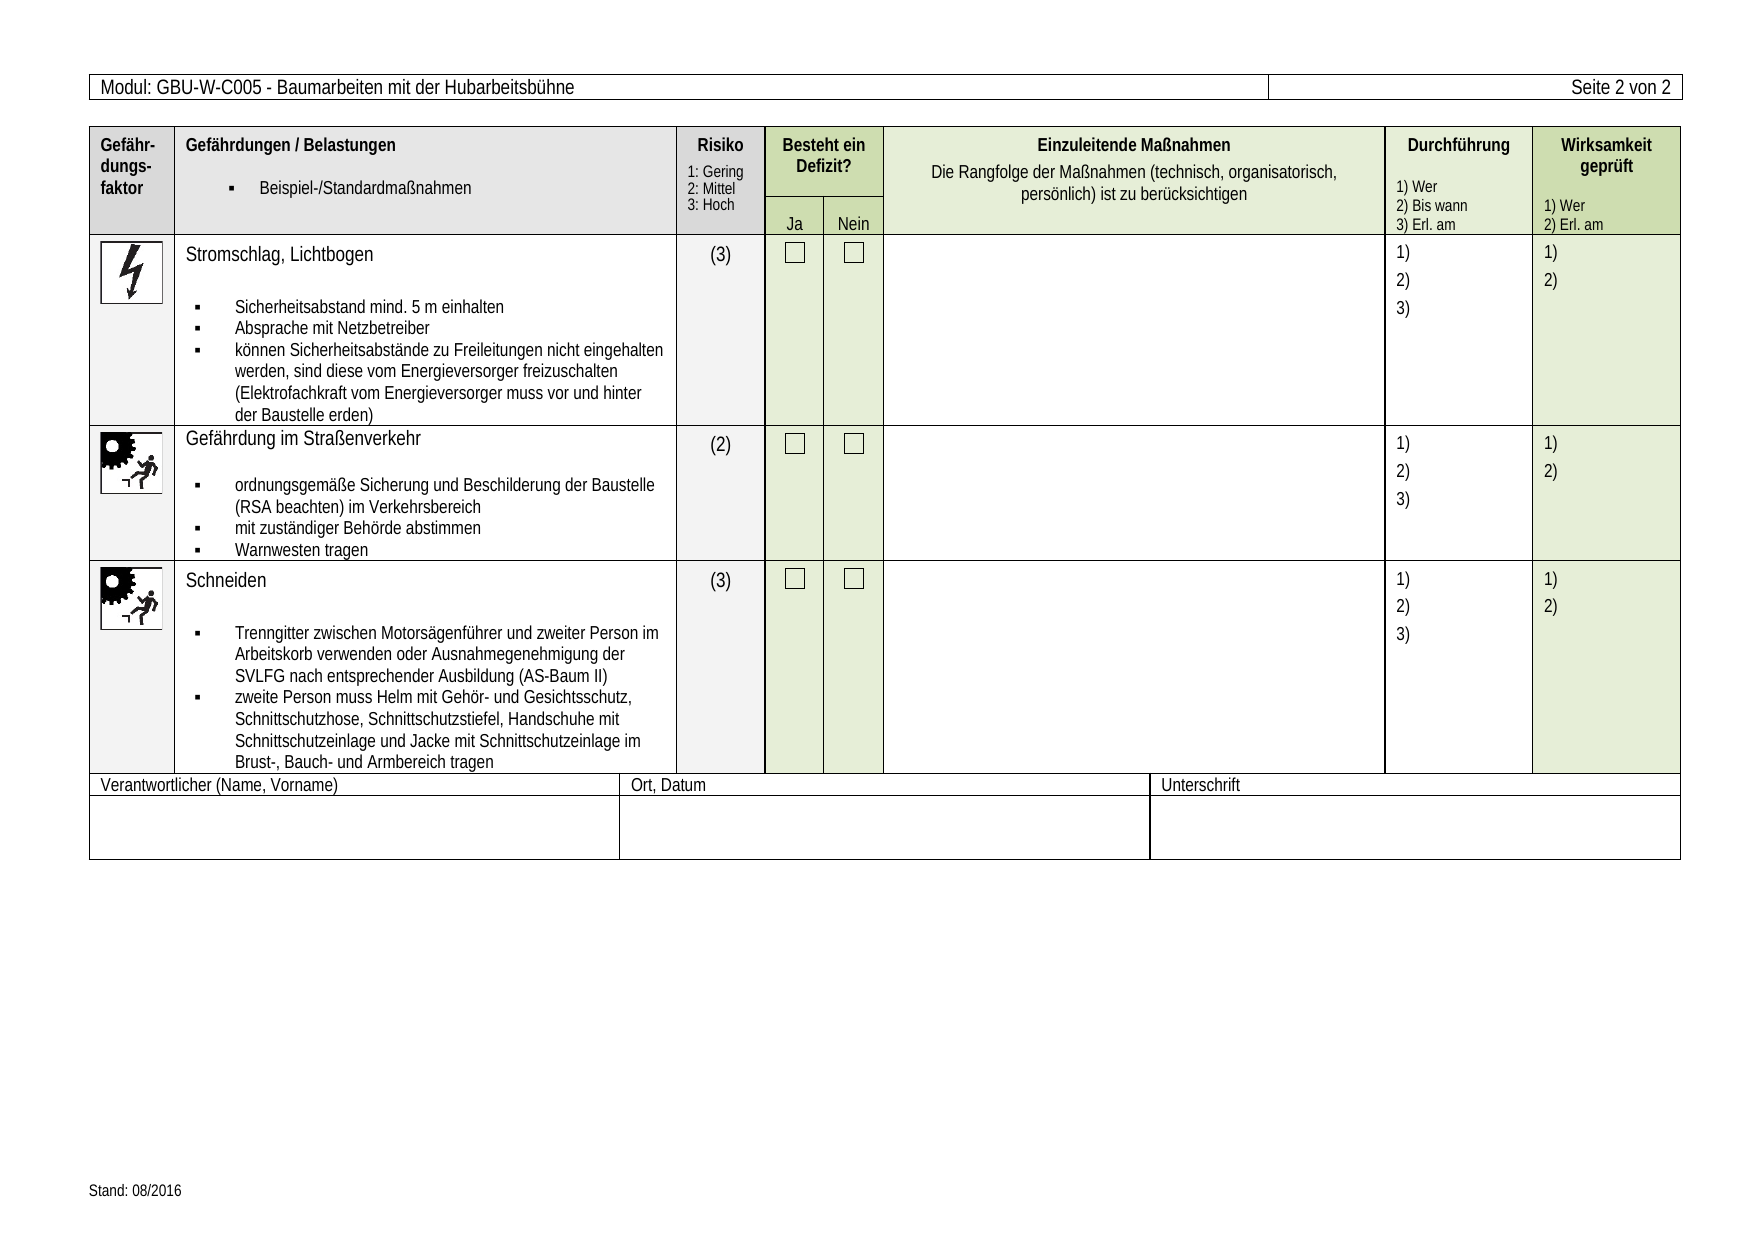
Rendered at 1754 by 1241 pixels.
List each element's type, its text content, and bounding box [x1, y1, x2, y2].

picture [100, 241, 163, 304]
table_cell [90, 426, 174, 560]
table_cell [884, 561, 1384, 773]
table_cell [1151, 796, 1680, 858]
table_cell [766, 426, 823, 560]
table_cell Gefährdung im Straßenverkehr ▪ ordnungsgemäße Sicherung und Beschilderung der Baustelle (RSA beachten) im Verkehrsbereich ▪ mit zuständiger Behörde abstimmen ▪ Warnwesten tragen [175, 426, 676, 560]
table_cell 1) 2) [1533, 235, 1680, 425]
picture [100, 432, 163, 494]
table_cell (2) [677, 426, 764, 560]
table_cell Verantwortlicher (Name, Vorname) [90, 774, 619, 795]
table_header Wirksamkeit geprüft 1) Wer 2) Erl. am [1533, 127, 1680, 234]
table_cell (3) [677, 235, 764, 425]
table_cell Schneiden ▪ Trenngitter zwischen Motorsägenführer und zweiter Person im Arbeitskorb verwenden oder Ausnahmegenehmigung der SVLFG nach entsprechender Ausbildung (AS-Baum II) ▪ zweite Person muss Helm mit Gehör- und Gesichtsschutz, Schnittschutzhose, Schnittschutzstiefel, Handschuhe mit Schnittschutzeinlage und Jacke mit Schnittschutzeinlage im Brust-, Bauch- und Armbereich tragen [175, 561, 676, 773]
table_cell (3) [677, 561, 764, 773]
table_cell 1) 2) 3) [1386, 235, 1532, 425]
table_header Durchführung 1) Wer 2) Bis wann 3) Erl. am [1386, 127, 1532, 234]
table_cell [824, 235, 883, 425]
table_cell [90, 561, 174, 773]
table_header Gefähr-dungs-faktor [90, 127, 174, 234]
table_cell [90, 235, 174, 425]
table_cell [90, 796, 619, 858]
table_header Besteht ein Defizit? [766, 127, 883, 196]
table_header Risiko 1: Gering 2: Mittel 3: Hoch [677, 127, 764, 234]
table_cell [766, 561, 823, 773]
table_cell [824, 426, 883, 560]
table_header Gefährdungen / Belastungen ▪ Beispiel-/Standardmaßnahmen [175, 127, 676, 234]
table_cell Stromschlag, Lichtbogen ▪ Sicherheitsabstand mind. 5 m einhalten ▪ Absprache mit Netzbetreiber ▪ können Sicherheitsabstände zu Freileitungen nicht eingehalten werden, sind diese vom Energieversorger freizuschalten (Elektrofachkraft vom Energieversorger muss vor und hinter der Baustelle erden) [175, 235, 676, 425]
table_cell [620, 796, 1149, 858]
table_cell Nein [824, 197, 883, 234]
table_cell 1) 2) 3) [1386, 426, 1532, 560]
table_cell Unterschrift [1151, 774, 1680, 795]
table_cell [884, 235, 1384, 425]
table_cell [884, 426, 1384, 560]
table_cell Ja [766, 197, 823, 234]
table_cell 1) 2) 3) [1386, 561, 1532, 773]
table_cell [824, 561, 883, 773]
table_cell Ort, Datum [620, 774, 1149, 795]
table_cell 1) 2) [1533, 426, 1680, 560]
table_cell [766, 235, 823, 425]
picture [100, 567, 163, 630]
table_cell 1) 2) [1533, 561, 1680, 773]
table_header Einzuleitende Maßnahmen Die Rangfolge der Maßnahmen (technisch, organisatorisch, persönlich) ist zu berücksichtigen [884, 127, 1384, 234]
